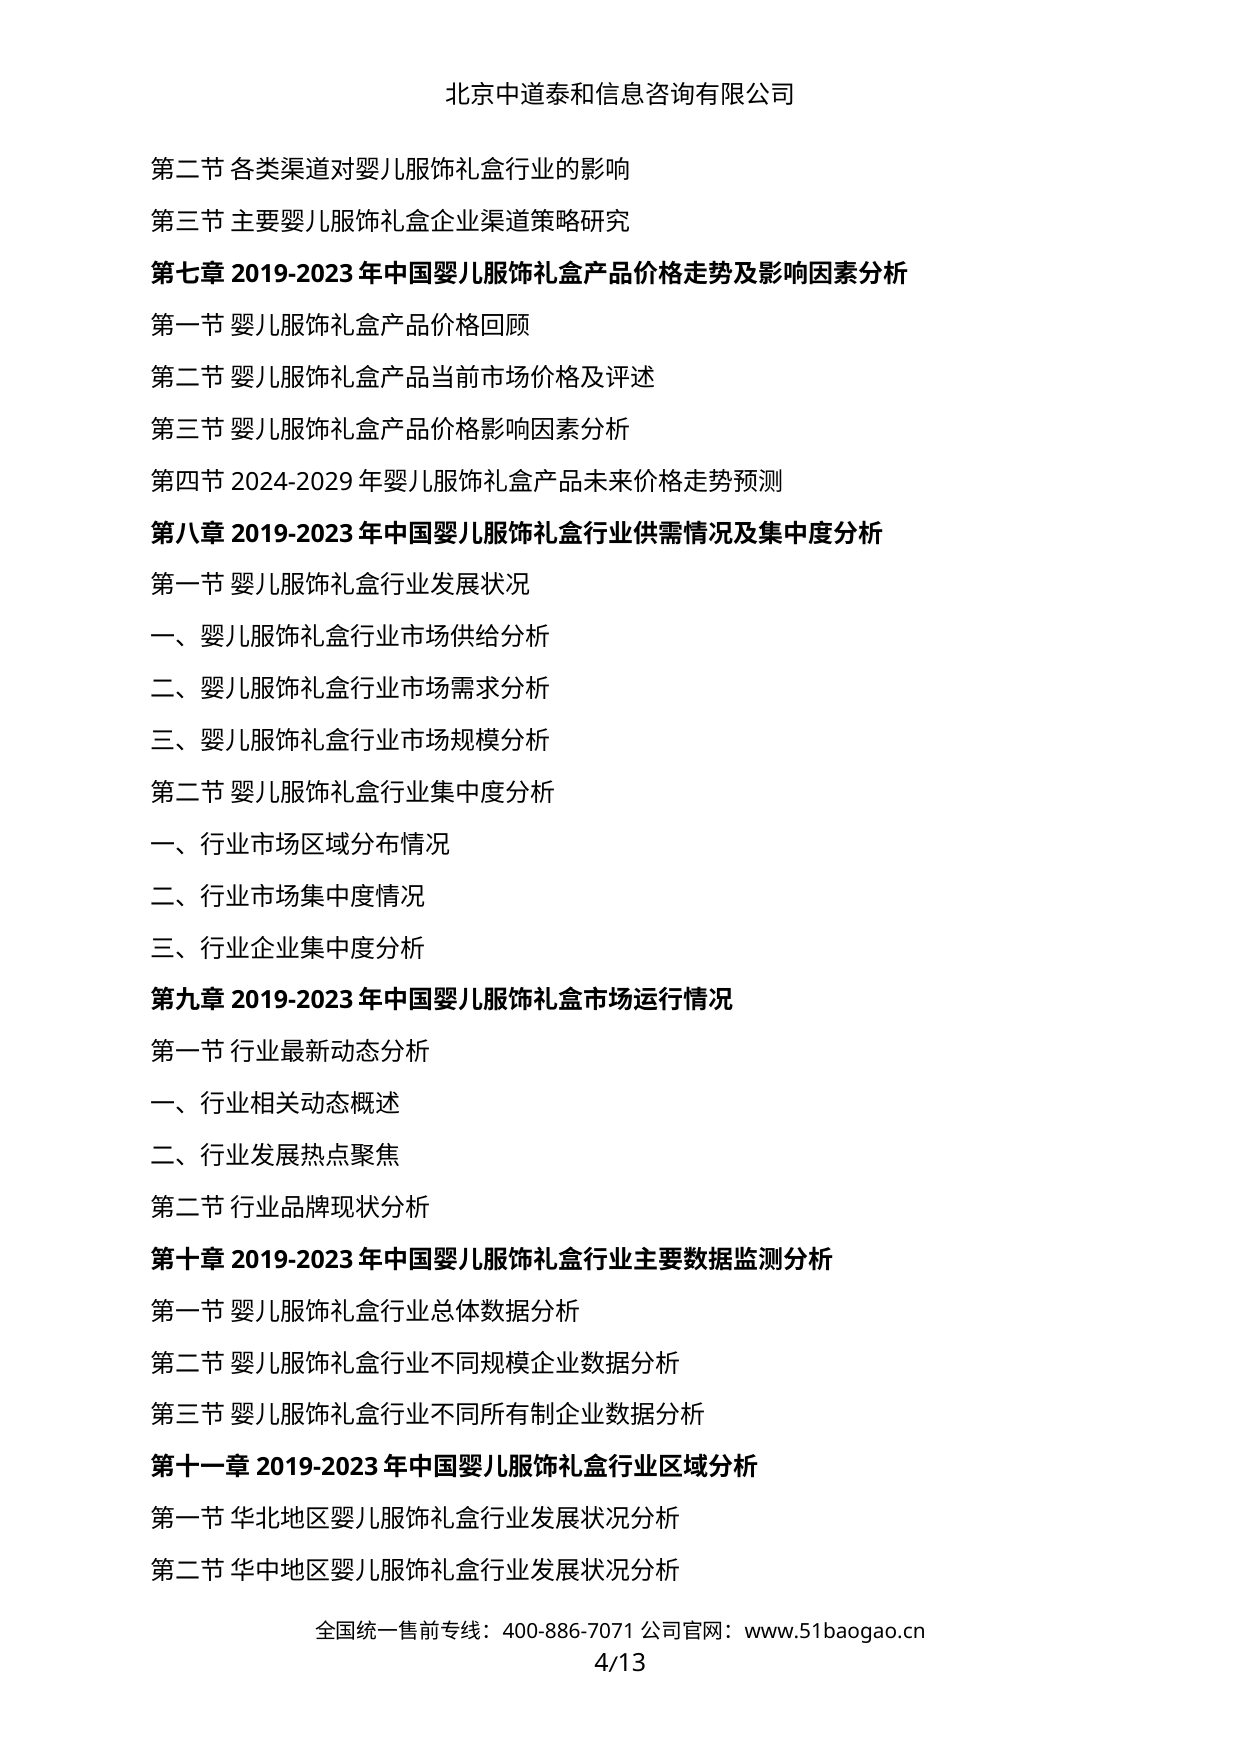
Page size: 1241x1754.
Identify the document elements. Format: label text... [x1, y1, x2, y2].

text 第十一章 2019-2023年中国婴儿服饰礼盒行业区域分析 [150, 1447, 1090, 1483]
text 第一节 华北地区婴儿服饰礼盒行业发展状况分析 [150, 1499, 1090, 1535]
text 第九章 2019-2023年中国婴儿服饰礼盒市场运行情况 [150, 980, 1090, 1016]
text 第二节 各类渠道对婴儿服饰礼盒行业的影响 [150, 150, 1090, 186]
text 第三节 主要婴儿服饰礼盒企业渠道策略研究 [150, 202, 1090, 238]
text 三、婴儿服饰礼盒行业市场规模分析 [150, 721, 1090, 757]
text 第二节 华中地区婴儿服饰礼盒行业发展状况分析 [150, 1551, 1090, 1587]
text 二、行业市场集中度情况 [150, 876, 1090, 912]
text 第四节 2024-2029年婴儿服饰礼盒产品未来价格走势预测 [150, 461, 1090, 497]
text 第一节 婴儿服饰礼盒产品价格回顾 [150, 306, 1090, 342]
text 一、行业市场区域分布情况 [150, 824, 1090, 861]
text 第七章 2019-2023年中国婴儿服饰礼盒产品价格走势及影响因素分析 [150, 254, 1090, 290]
text 第二节 婴儿服饰礼盒行业不同规模企业数据分析 [150, 1343, 1090, 1379]
text 第二节 婴儿服饰礼盒产品当前市场价格及评述 [150, 357, 1090, 394]
text 第一节 行业最新动态分析 [150, 1032, 1090, 1068]
text 第三节 婴儿服饰礼盒产品价格影响因素分析 [150, 409, 1090, 446]
text 二、婴儿服饰礼盒行业市场需求分析 [150, 669, 1090, 705]
text 第一节 婴儿服饰礼盒行业总体数据分析 [150, 1291, 1090, 1327]
text 一、行业相关动态概述 [150, 1084, 1090, 1120]
text 第八章 2019-2023年中国婴儿服饰礼盒行业供需情况及集中度分析 [150, 513, 1090, 549]
text 三、行业企业集中度分析 [150, 928, 1090, 964]
text 一、婴儿服饰礼盒行业市场供给分析 [150, 617, 1090, 653]
text 第三节 婴儿服饰礼盒行业不同所有制企业数据分析 [150, 1395, 1090, 1431]
text 第二节 行业品牌现状分析 [150, 1187, 1090, 1224]
text 二、行业发展热点聚焦 [150, 1136, 1090, 1172]
text 第二节 婴儿服饰礼盒行业集中度分析 [150, 772, 1090, 809]
text 第十章 2019-2023年中国婴儿服饰礼盒行业主要数据监测分析 [150, 1239, 1090, 1276]
text 第一节 婴儿服饰礼盒行业发展状况 [150, 565, 1090, 601]
